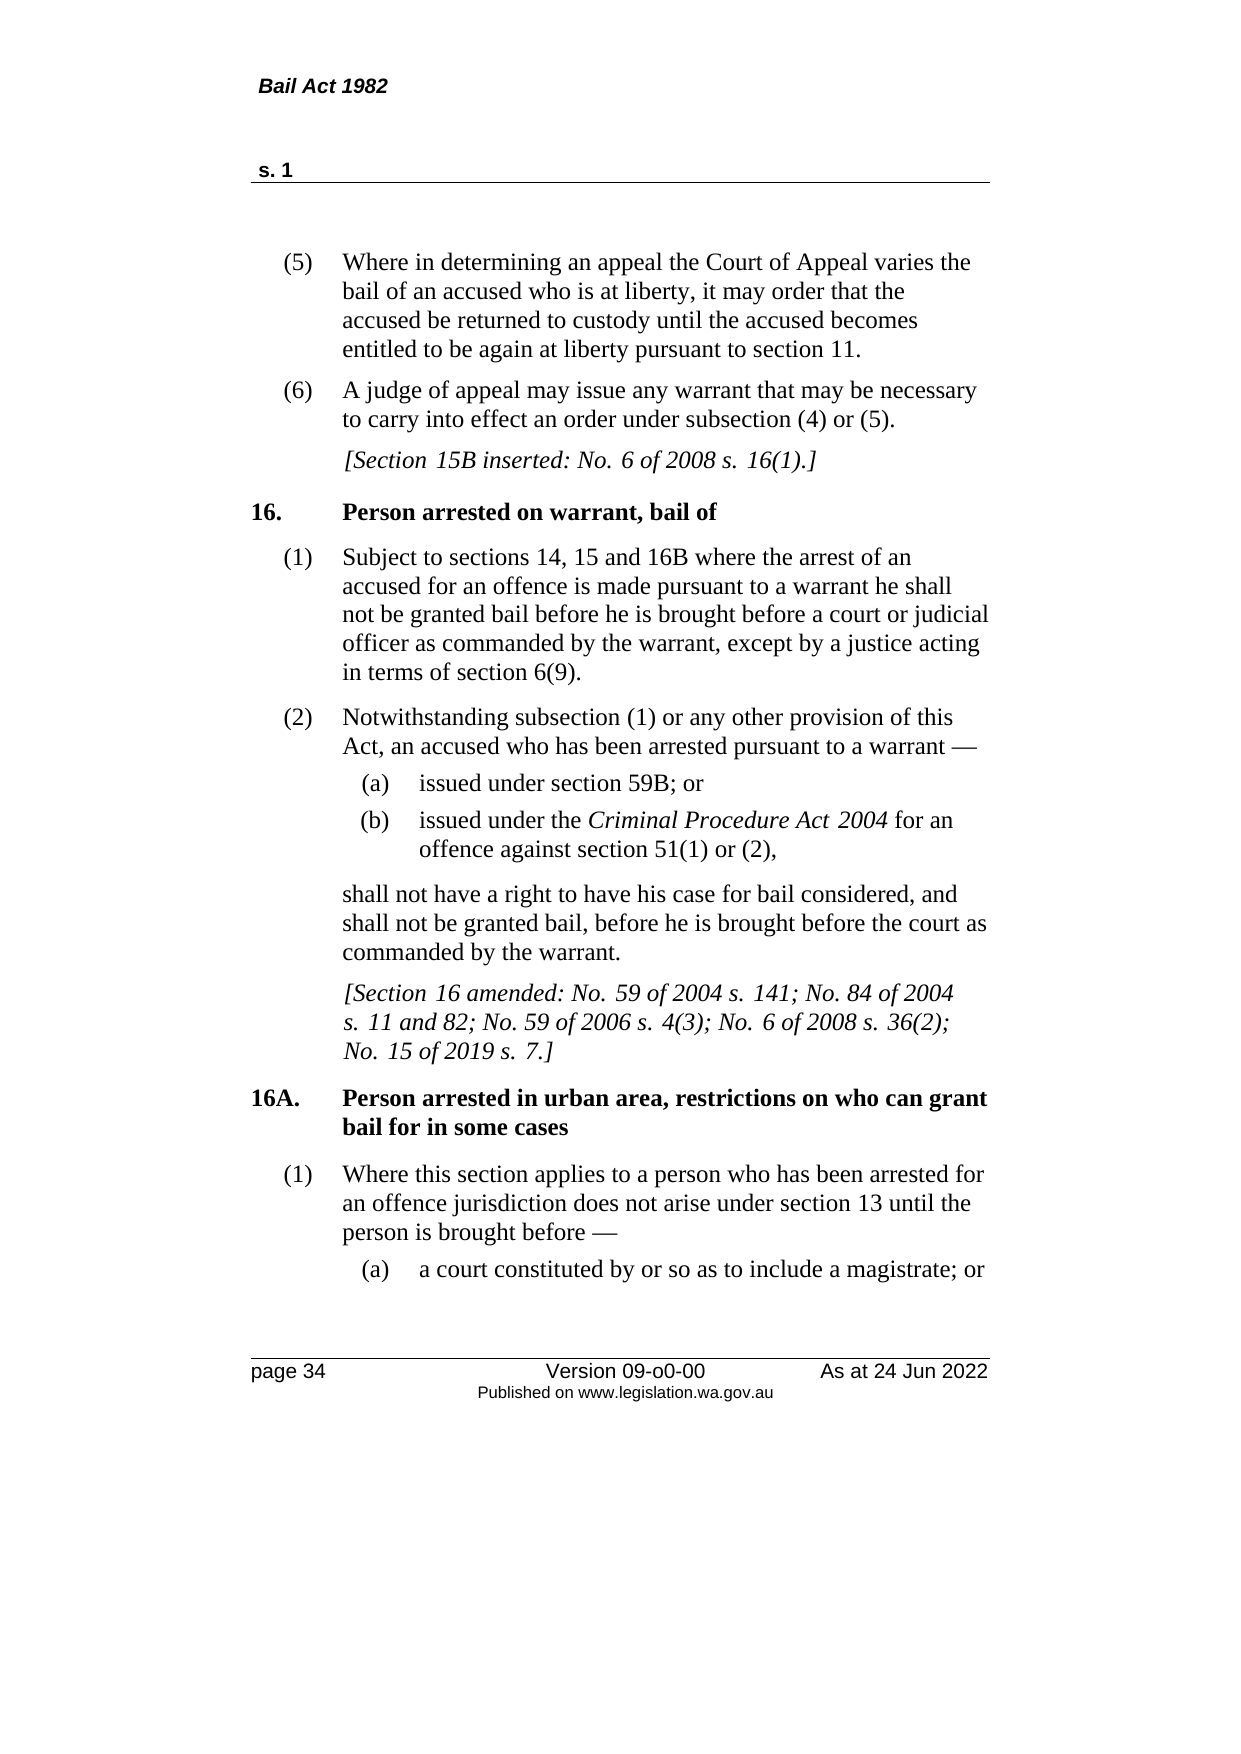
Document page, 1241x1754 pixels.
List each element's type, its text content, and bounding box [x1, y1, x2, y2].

text (a) a court constituted by or so as to include a magistrate; or [251, 1254, 990, 1283]
text (6) A judge of appeal may issue any warrant that may be necessary to carry into effect an order under subsection (4) or (5). [251, 375, 990, 432]
text (b) issued under the Criminal Procedure Act 2004 for an offence against section 51(1) or (2), [251, 805, 990, 863]
text (2) Notwithstanding subsection (1) or any other provision of this Act, an accused who has been arrested pursuant to a warrant — [251, 702, 990, 760]
text (1) Where this section applies to a person who has been arrested for an offence jurisdiction does not arise under section 13 until the person is brought before — [251, 1159, 990, 1246]
text [Section 15B inserted: No. 6 of 2008 s. 16(1).] [251, 445, 990, 474]
text [Section 16 amended: No. 59 of 2004 s. 141; No. 84 of 2004 s. 11 and 82; No. 59 of 2006 s. 4(3); No. 6 of 2008 s. 36(2); No. 15 of 2019 s. 7.] [251, 978, 990, 1064]
text (5) Where in determining an appeal the Court of Appeal varies the bail of an accused who is at liberty, it may order that the accused be returned to custody until the accused becomes entitled to be again at liberty pursuant to section 11. [251, 247, 990, 362]
subtitle 16A. Person arrested in urban area, restrictions on who can grant bail for in some cases [251, 1083, 990, 1141]
text (a) issued under section 59B; or [251, 768, 990, 797]
subtitle 16. Person arrested on warrant, bail of [251, 497, 990, 525]
text shall not have a right to have his case for bail considered, and shall not be granted bail, before he is brought before the court as commanded by the warrant. [251, 879, 990, 966]
text (1) Subject to sections 14, 15 and 16B where the arrest of an accused for an offence is made pursuant to a warrant he shall not be granted bail before he is brought before a court or judicial officer as commanded by the warrant, except by a justice acting in terms of section 6(9). [251, 542, 990, 686]
